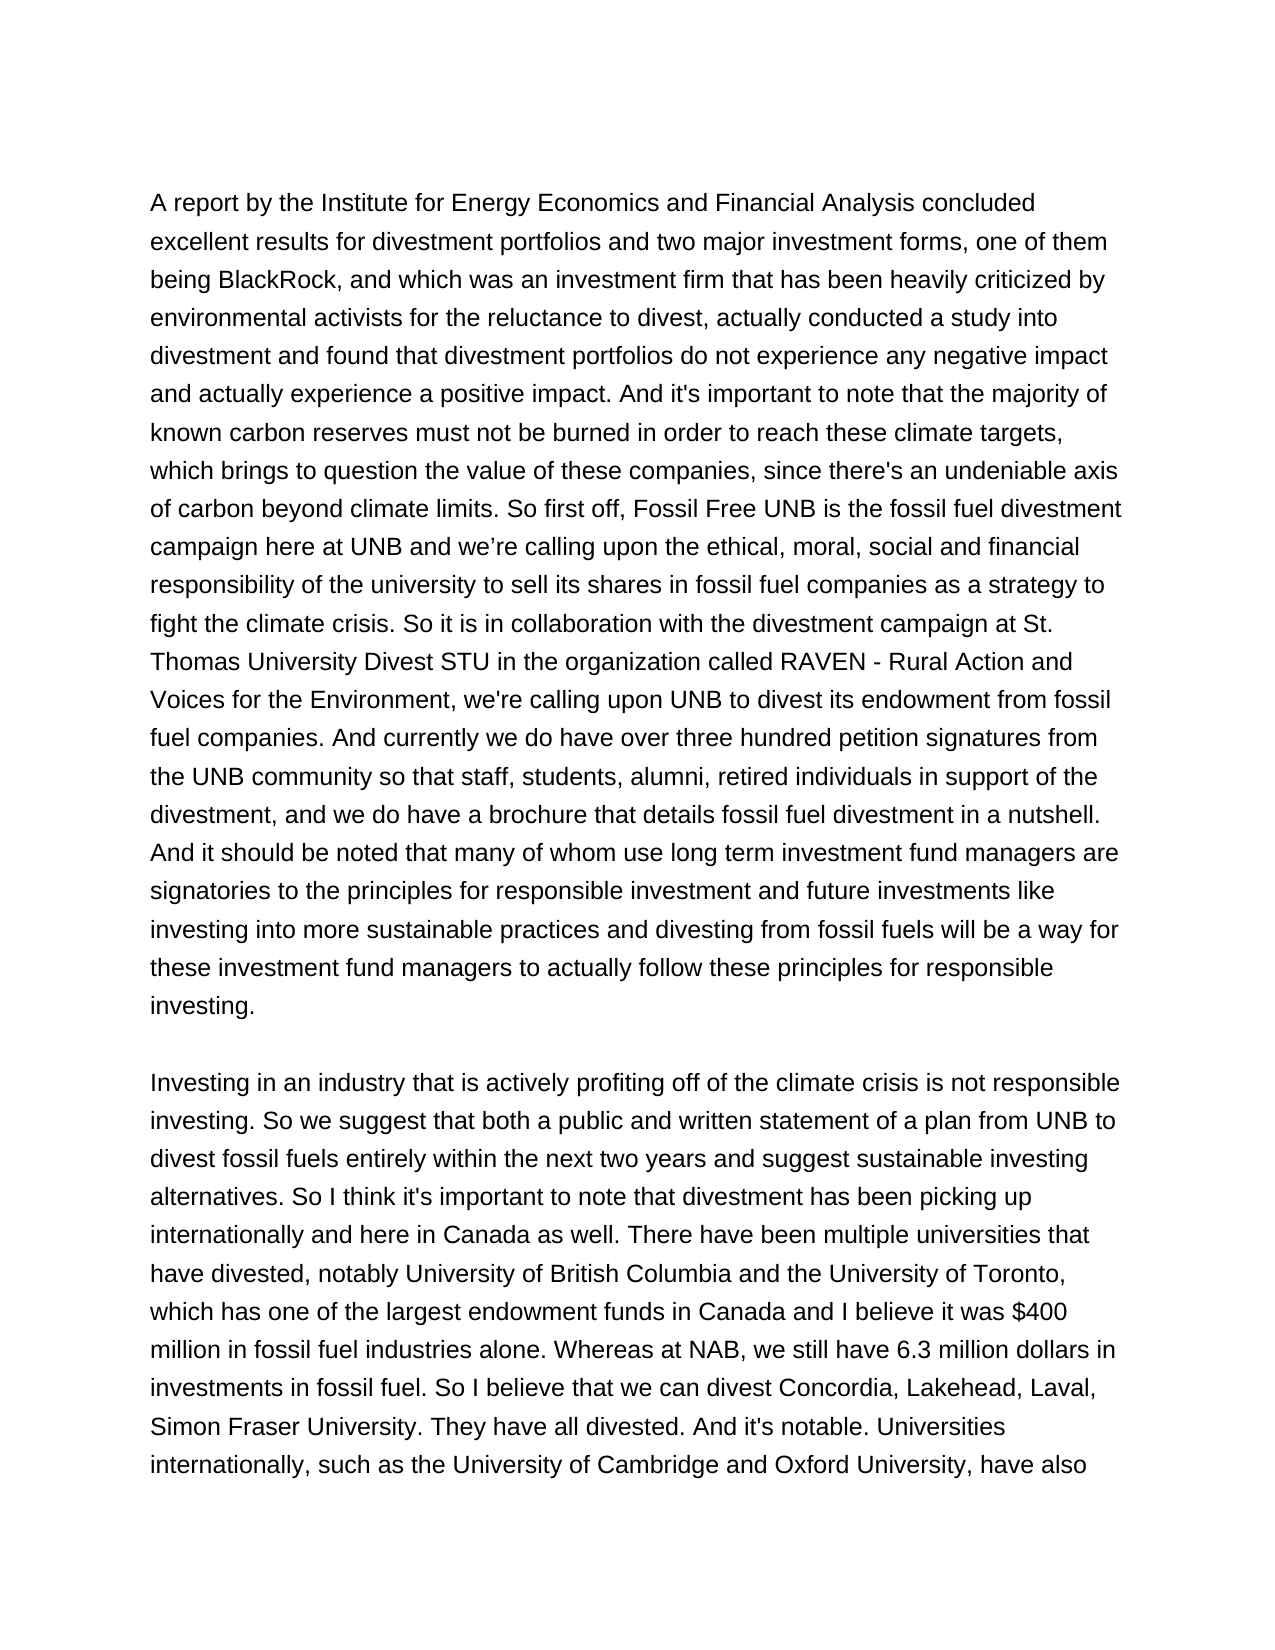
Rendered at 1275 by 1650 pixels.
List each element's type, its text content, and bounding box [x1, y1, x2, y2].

text A report by the Institute for Energy Economics and Financial Analysis concluded excellent results for divestment portfolios and two major investment forms, one of them being BlackRock, and which was an investment firm that has been heavily criticized by environmental activists for the reluctance to divest, actually conducted a study into divestment and found that divestment portfolios do not experience any negative impact and actually experience a positive impact. And it's important to note that the majority of known carbon reserves must not be burned in order to reach these climate targets, which brings to question the value of these companies, since there's an undeniable axis of carbon beyond climate limits. So first off, Fossil Free UNB is the fossil fuel divestment campaign here at UNB and we’re calling upon the ethical, moral, social and financial responsibility of the university to sell its shares in fossil fuel companies as a strategy to fight the climate crisis. So it is in collaboration with the divestment campaign at St. Thomas University Divest STU in the organization called RAVEN - Rural Action and Voices for the Environment, we're calling upon UNB to divest its endowment from fossil fuel companies. And currently we do have over three hundred petition signatures from the UNB community so that staff, students, alumni, retired individuals in support of the divestment, and we do have a brochure that details fossil fuel divestment in a nutshell. And it should be noted that many of whom use long term investment fund managers are signatories to the principles for responsible investment and future investments like investing into more sustainable practices and divesting from fossil fuels will be a way for these investment fund managers to actually follow these principles for responsible investing. [150, 188, 1125, 1020]
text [150, 1067, 1125, 1478]
